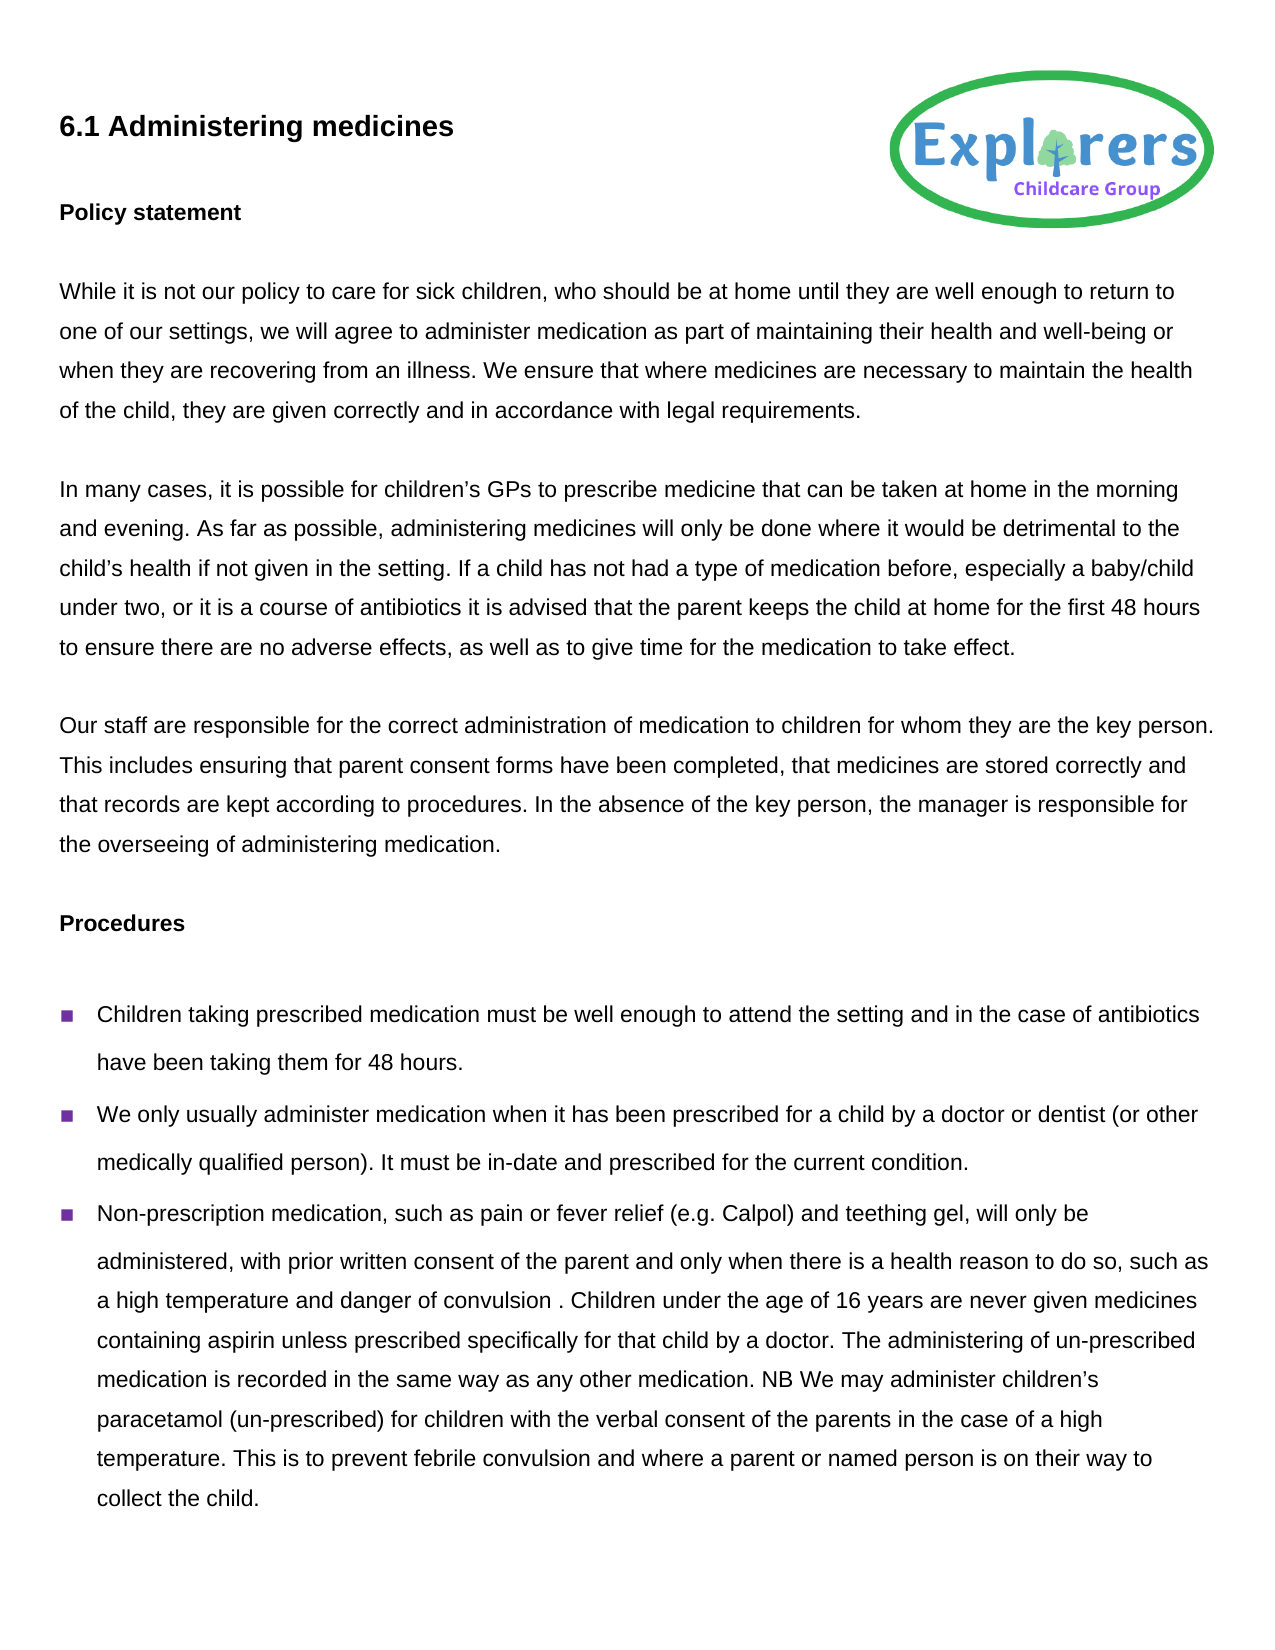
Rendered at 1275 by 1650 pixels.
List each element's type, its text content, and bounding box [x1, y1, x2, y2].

list Non-prescription medication, such as pain or fever relief (e.g. Calpol) and teething gel, will only be administered, with prior written consent of the parent and only when there is a health reason to do so, such as a high temperature and danger of convulsion . Children under the age of 16 years are never given medicines containing aspirin unless prescribed specifically for that child by a doctor. The administering of un-prescribed medication is recorded in the same way as any other medication. NB We may administer children’s paracetamol (un-prescribed) for children with the verbal consent of the parents in the case of a high temperature. This is to prevent febrile convulsion and where a parent or named person is on their way to collect the child. [59, 1188, 1216, 1511]
text Policy statement [59, 199, 887, 226]
list Children taking prescribed medication must be well enough to attend the setting and in the case of antibiotics have been taking them for 48 hours. [59, 989, 1216, 1075]
text 6.1 Administering medicines [59, 109, 887, 143]
text In many cases, it is possible for children’s GPs to prescribe medicine that can be taken at home in the morning and evening. As far as possible, administering medicines will only be done where it would be detrimental to the child’s health if not given in the setting. If a child has not had a type of medication before, especially a baby/child under two, or it is a course of antibiotics it is advised that the parent keeps the child at home for the first 48 hours to ensure there are no adverse effects, as well as to give time for the medication to take effect. [59, 476, 1216, 660]
text Procedures [59, 910, 1216, 936]
picture [887, 59, 1216, 239]
list We only usually administer medication when it has been prescribed for a child by a doctor or dentist (or other medically qualified person). It must be in-date and prescribed for the current condition. [59, 1088, 1216, 1175]
text While it is not our policy to care for sick children, who should be at home until they are well enough to return to one of our settings, we will agree to administer medication as part of maintaining their health and well-being or when they are recovering from an illness. We ensure that where medicines are necessary to maintain the health of the child, they are given correctly and in accordance with legal requirements. [59, 278, 1216, 423]
text Our staff are responsible for the correct administration of medication to children for whom they are the key person. This includes ensuring that parent consent forms have been completed, that medicines are stored correctly and that records are kept according to procedures. In the absence of the key person, the manager is responsible for the overseeing of administering medication. [59, 712, 1216, 857]
